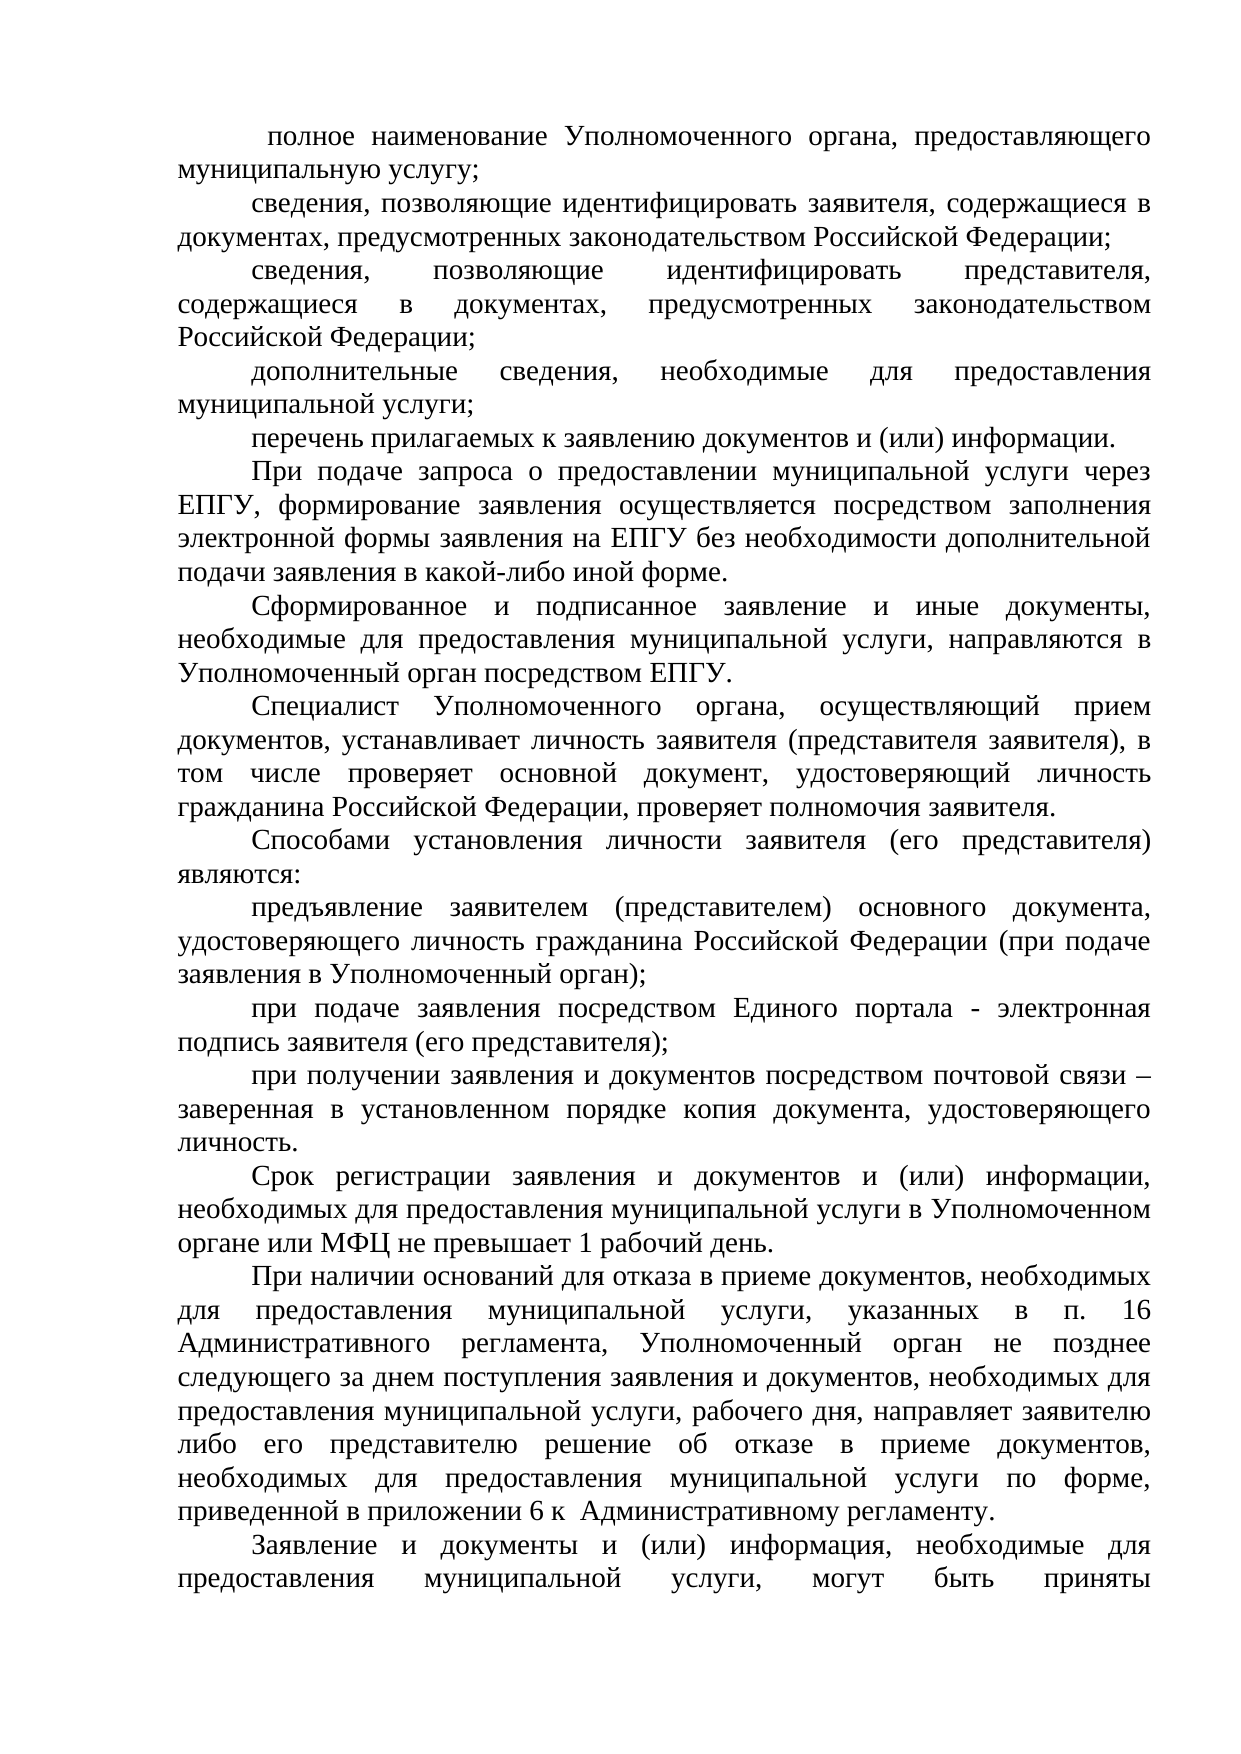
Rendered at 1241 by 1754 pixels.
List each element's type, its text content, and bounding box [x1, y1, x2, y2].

text При наличии оснований для отказа в приеме документов, необходимых для предоставления муниципальной услуги, указанных в п. 16 Административного регламента, Уполномоченный орган не позднее следующего за днем поступления заявления и документов, необходимых для предоставления муниципальной услуги, рабочего дня, направляет заявителю либо его представителю решение об отказе в приеме документов, необходимых для предоставления муниципальной услуги по форме, приведенной в приложении 6 к Административному регламенту. [177, 1258, 1152, 1527]
text полное наименование Уполномоченного органа, предоставляющего муниципальную услугу; [177, 118, 1152, 185]
text при получении заявления и документов посредством почтовой связи – заверенная в установленном порядке копия документа, удостоверяющего личность. [177, 1057, 1152, 1158]
text Сформированное и подписанное заявление и иные документы, необходимые для предоставления муниципальной услуги, направляются в Уполномоченный орган посредством ЕПГУ. [177, 588, 1152, 688]
text Способами установления личности заявителя (его представителя) являются: [177, 822, 1152, 889]
text сведения, позволяющие идентифицировать заявителя, содержащиеся в документах, предусмотренных законодательством Российской Федерации; [177, 185, 1152, 252]
text Срок регистрации заявления и документов и (или) информации, необходимых для предоставления муниципальной услуги в Уполномоченном органе или МФЦ не превышает 1 рабочий день. [177, 1158, 1152, 1258]
text при подаче заявления посредством Единого портала - электронная подпись заявителя (его представителя); [177, 990, 1152, 1057]
text перечень прилагаемых к заявлению документов и (или) информации. [177, 420, 1152, 453]
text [177, 1527, 1152, 1594]
text дополнительные сведения, необходимые для предоставления муниципальной услуги; [177, 353, 1152, 420]
text предъявление заявителем (представителем) основного документа, удостоверяющего личность гражданина Российской Федерации (при подаче заявления в Уполномоченный орган); [177, 889, 1152, 990]
text При подаче запроса о предоставлении муниципальной услуги через ЕПГУ, формирование заявления осуществляется посредством заполнения электронной формы заявления на ЕПГУ без необходимости дополнительной подачи заявления в какой-либо иной форме. [177, 453, 1152, 588]
text сведения, позволяющие идентифицировать представителя, содержащиеся в документах, предусмотренных законодательством Российской Федерации; [177, 252, 1152, 353]
text Специалист Уполномоченного органа, осуществляющий прием документов, устанавливает личность заявителя (представителя заявителя), в том числе проверяет основной документ, удостоверяющий личность гражданина Российской Федерации, проверяет полномочия заявителя. [177, 688, 1152, 822]
